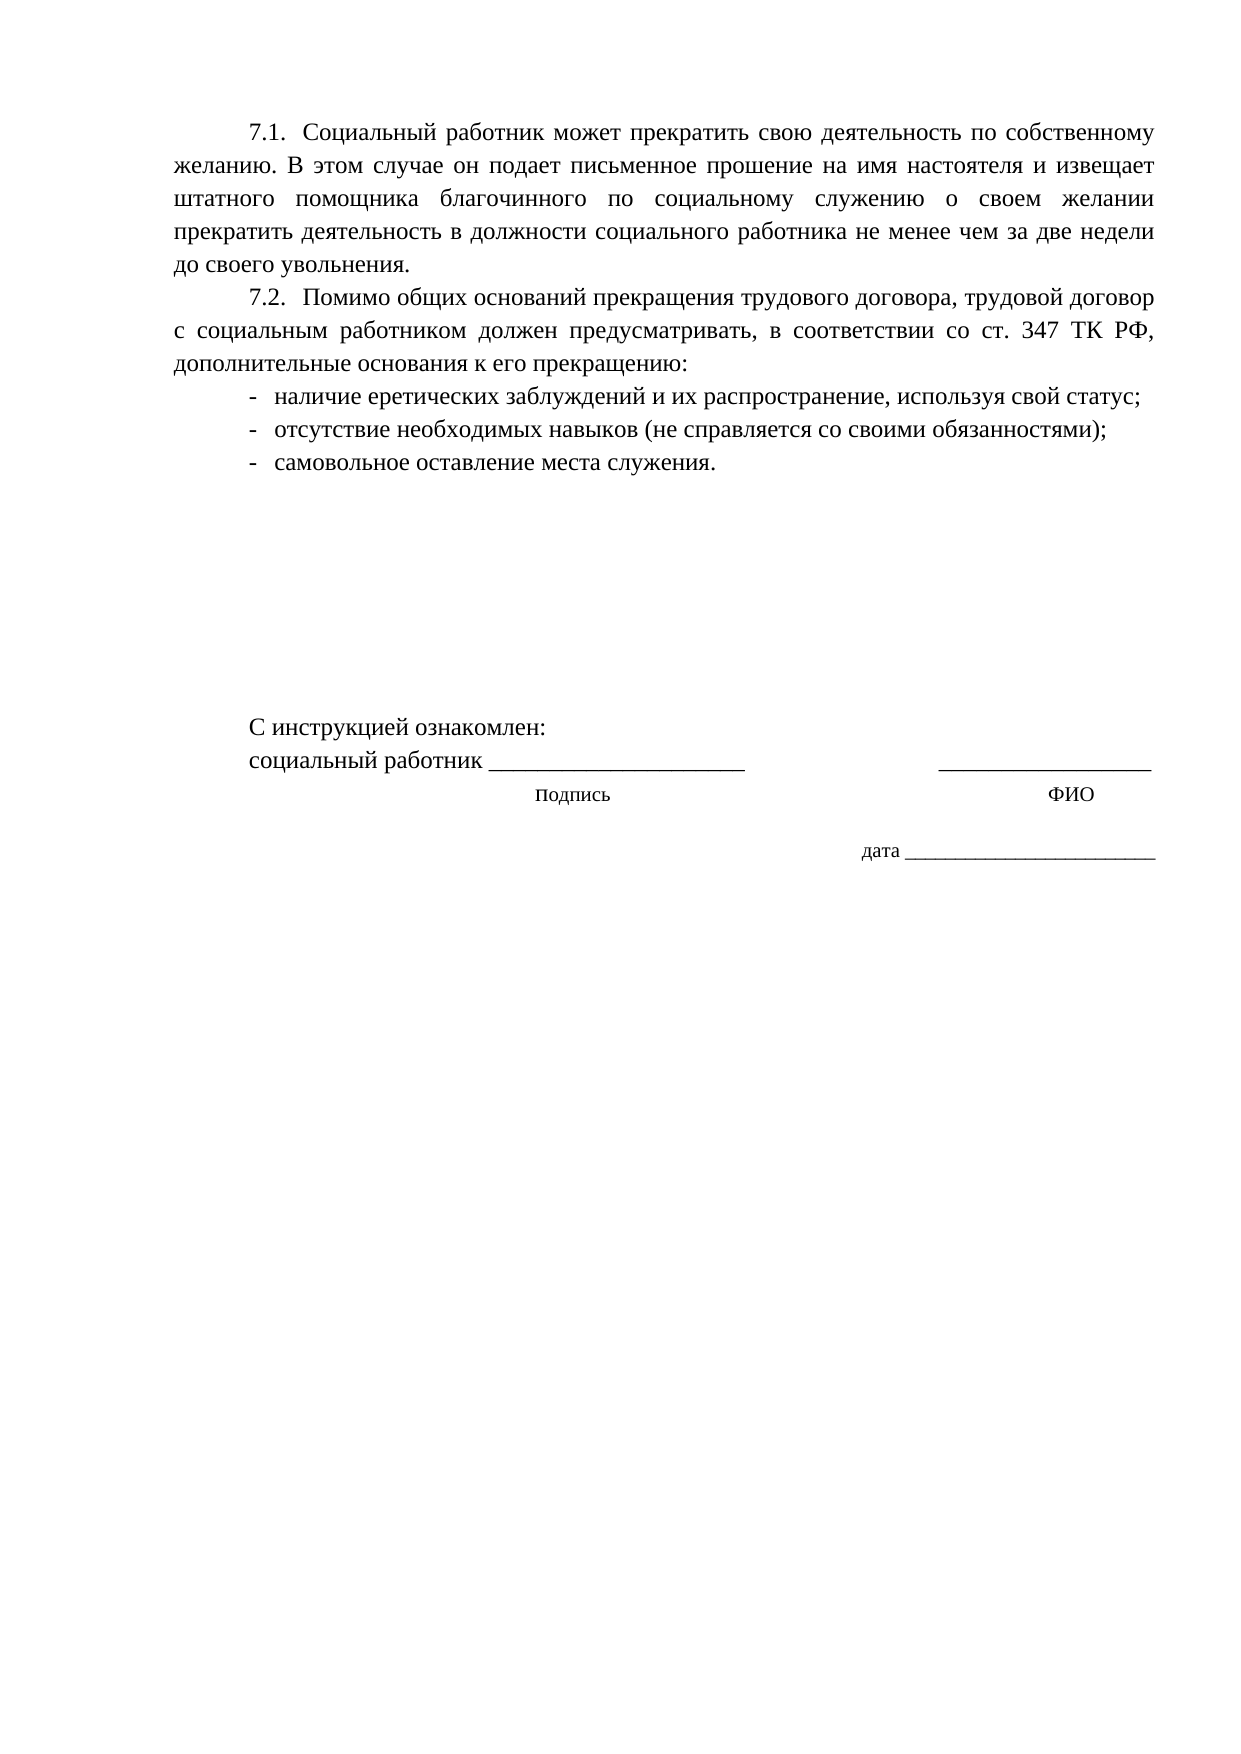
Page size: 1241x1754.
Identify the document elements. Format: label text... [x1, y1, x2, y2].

text дата [174, 838, 1155, 862]
list наличие еретических заблуждений и их распространение, используя свой статус; [174, 381, 1155, 410]
text С инструкцией ознакомлен: [249, 712, 1155, 741]
list Социальный работник может прекратить свою деятельность по собственному желанию. В этом случае он подает письменное прошение на имя настоятеля и извещает штатного помощника благочинного по социальному служению о своем желании прекратить деятельность в должности социального работника не менее чем за две недели до своего увольнения. [174, 117, 1155, 278]
list отсутствие необходимых навыков (не справляется со своими обязанностями); [174, 414, 1155, 443]
text социальный работник _________________ [249, 745, 1155, 773]
text подпись ФИО [174, 778, 1155, 807]
list Помимо общих оснований прекращения трудового договора, трудовой договор с социальным работником должен предусматривать, в соответствии со ст. 347 ТК РФ, дополнительные основания к его прекращению: [174, 282, 1155, 377]
list самовольное оставление места служения. [174, 447, 1155, 476]
